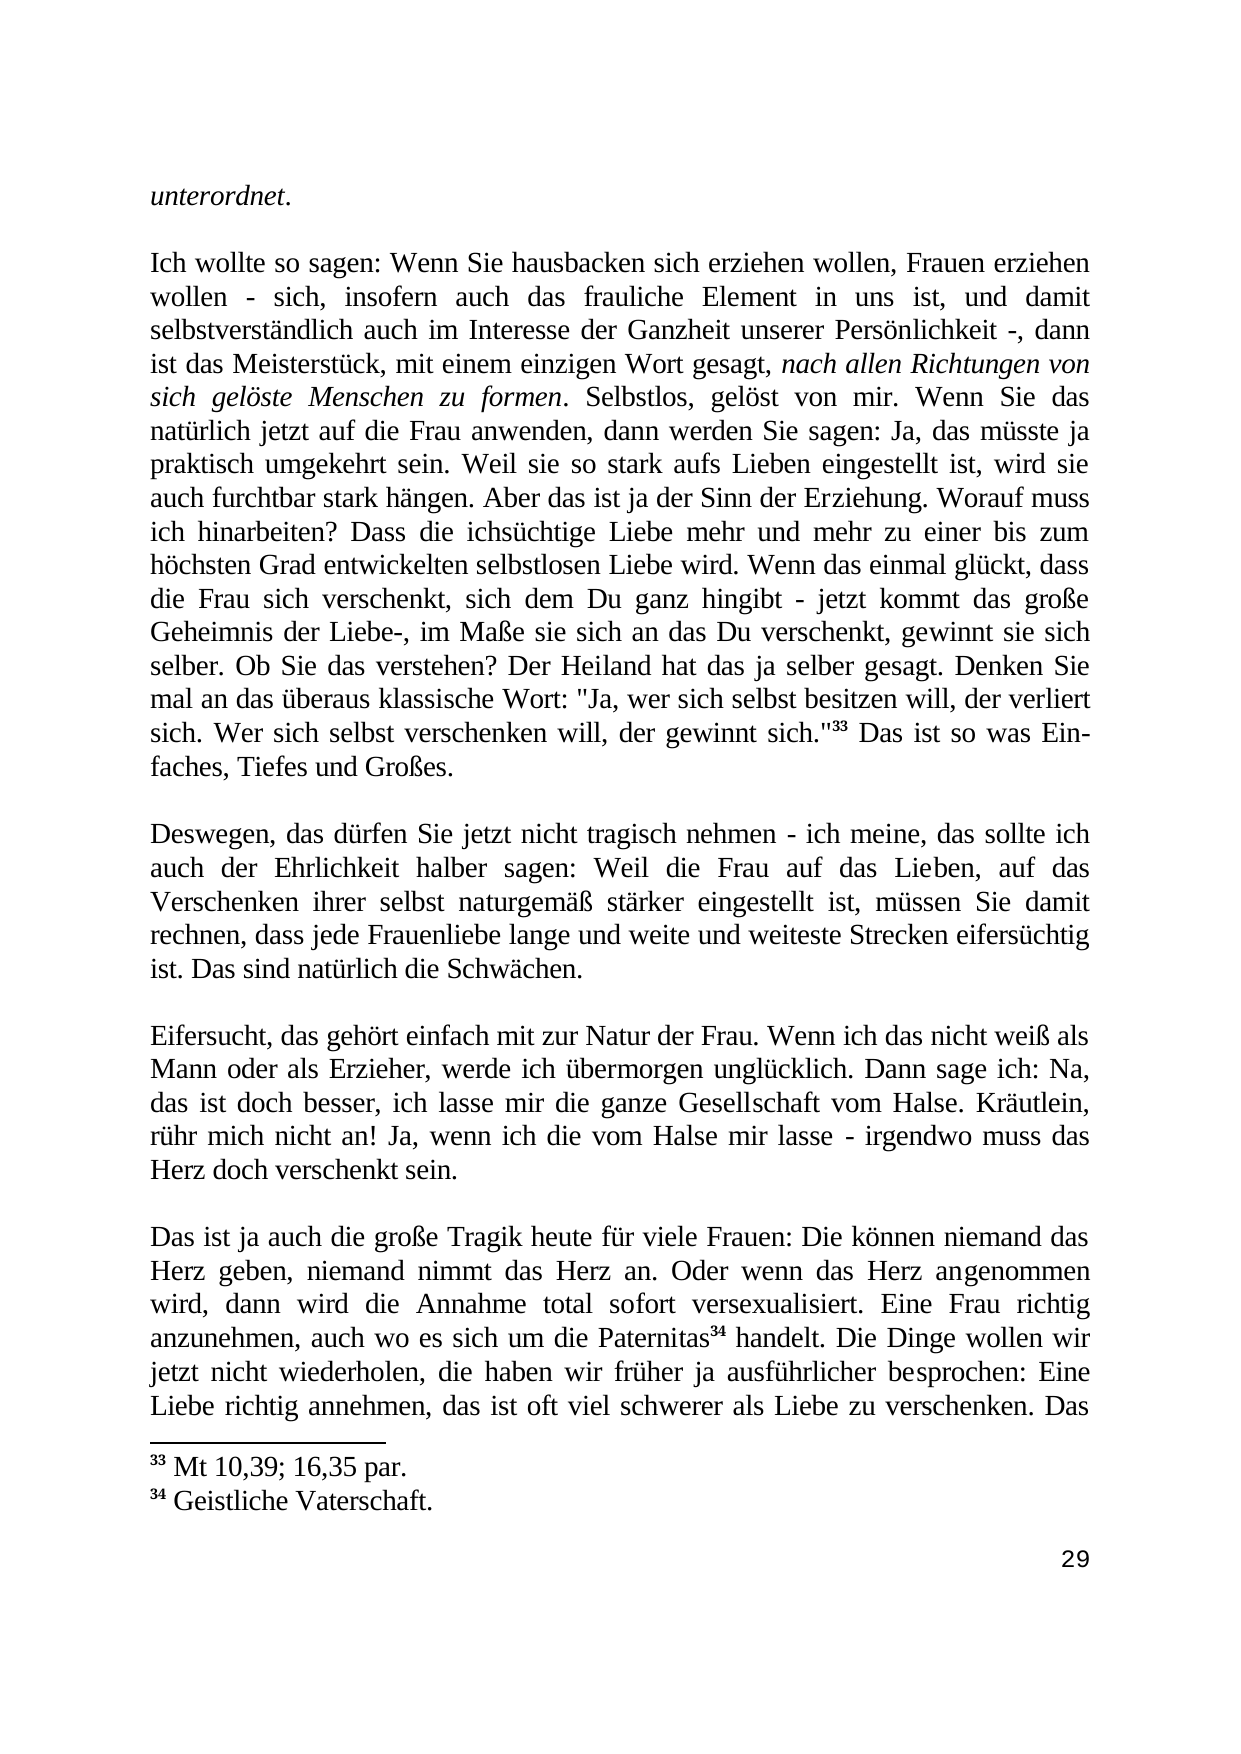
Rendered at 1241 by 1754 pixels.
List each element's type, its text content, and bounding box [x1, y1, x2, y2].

text Ich wollte so sagen: Wenn Sie hausbacken sich erziehen wollen, Frauen erziehen wollen - sich, insofern auch das frauliche Element in uns ist, und damit selbstverständlich auch im Interesse der Ganzheit unserer Persönlichkeit -, dann ist das Meisterstück, mit einem einzigen Wort gesagt, nach allen Richtungen von sich gelöste Menschen zu formen. Selbstlos, gelöst von mir. Wenn Sie das natürlich jetzt auf die Frau anwenden, dann werden Sie sagen: Ja, das müsste ja praktisch umgekehrt sein. Weil sie so stark aufs Lieben eingestellt ist, wird sie auch furchtbar stark hängen. Aber das ist ja der Sinn der Erziehung. Worauf muss ich hinarbeiten? Dass die ichsüchtige Liebe mehr und mehr zu einer bis zum höchsten Grad entwickelten selbstlosen Liebe wird. Wenn das einmal glückt, dass die Frau sich verschenkt, sich dem Du ganz hingibt - jetzt kommt das große Geheimnis der Liebe-, im Maße sie sich an das Du verschenkt, gewinnt sie sich selber. Ob Sie das verstehen? Der Heiland hat das ja selber gesagt. Denken Sie mal an das überaus klassische Wort: "Ja, wer sich selbst besitzen will, der verliert sich. Wer sich selbst verschenken will, der gewinnt sich." Das ist so was Einfaches, Tiefes und Großes. [150, 246, 1090, 783]
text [150, 178, 1090, 212]
text Deswegen, das dürfen Sie jetzt nicht tragisch nehmen - ich meine, das sollte ich auch der Ehrlichkeit halber sagen: Weil die Frau auf das Lieben, auf das Verschenken ihrer selbst naturgemäß stärker eingestellt ist, müssen Sie damit rechnen, dass jede Frauenliebe lange und weite und weiteste Strecken eifersüchtig ist. Das sind natürlich die Schwächen. [150, 817, 1090, 984]
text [150, 1219, 1090, 1422]
text Eifersucht, das gehört einfach mit zur Natur der Frau. Wenn ich das nicht weiß als Mann oder als Erzieher, werde ich übermorgen unglücklich. Dann sage ich: Na, das ist doch besser, ich lasse mir die ganze Gesellschaft vom Halse. Kräutlein, rühr mich nicht an! Ja, wenn ich die vom Halse mir lasse - irgendwo muss das Herz doch verschenkt sein. [150, 1018, 1090, 1186]
